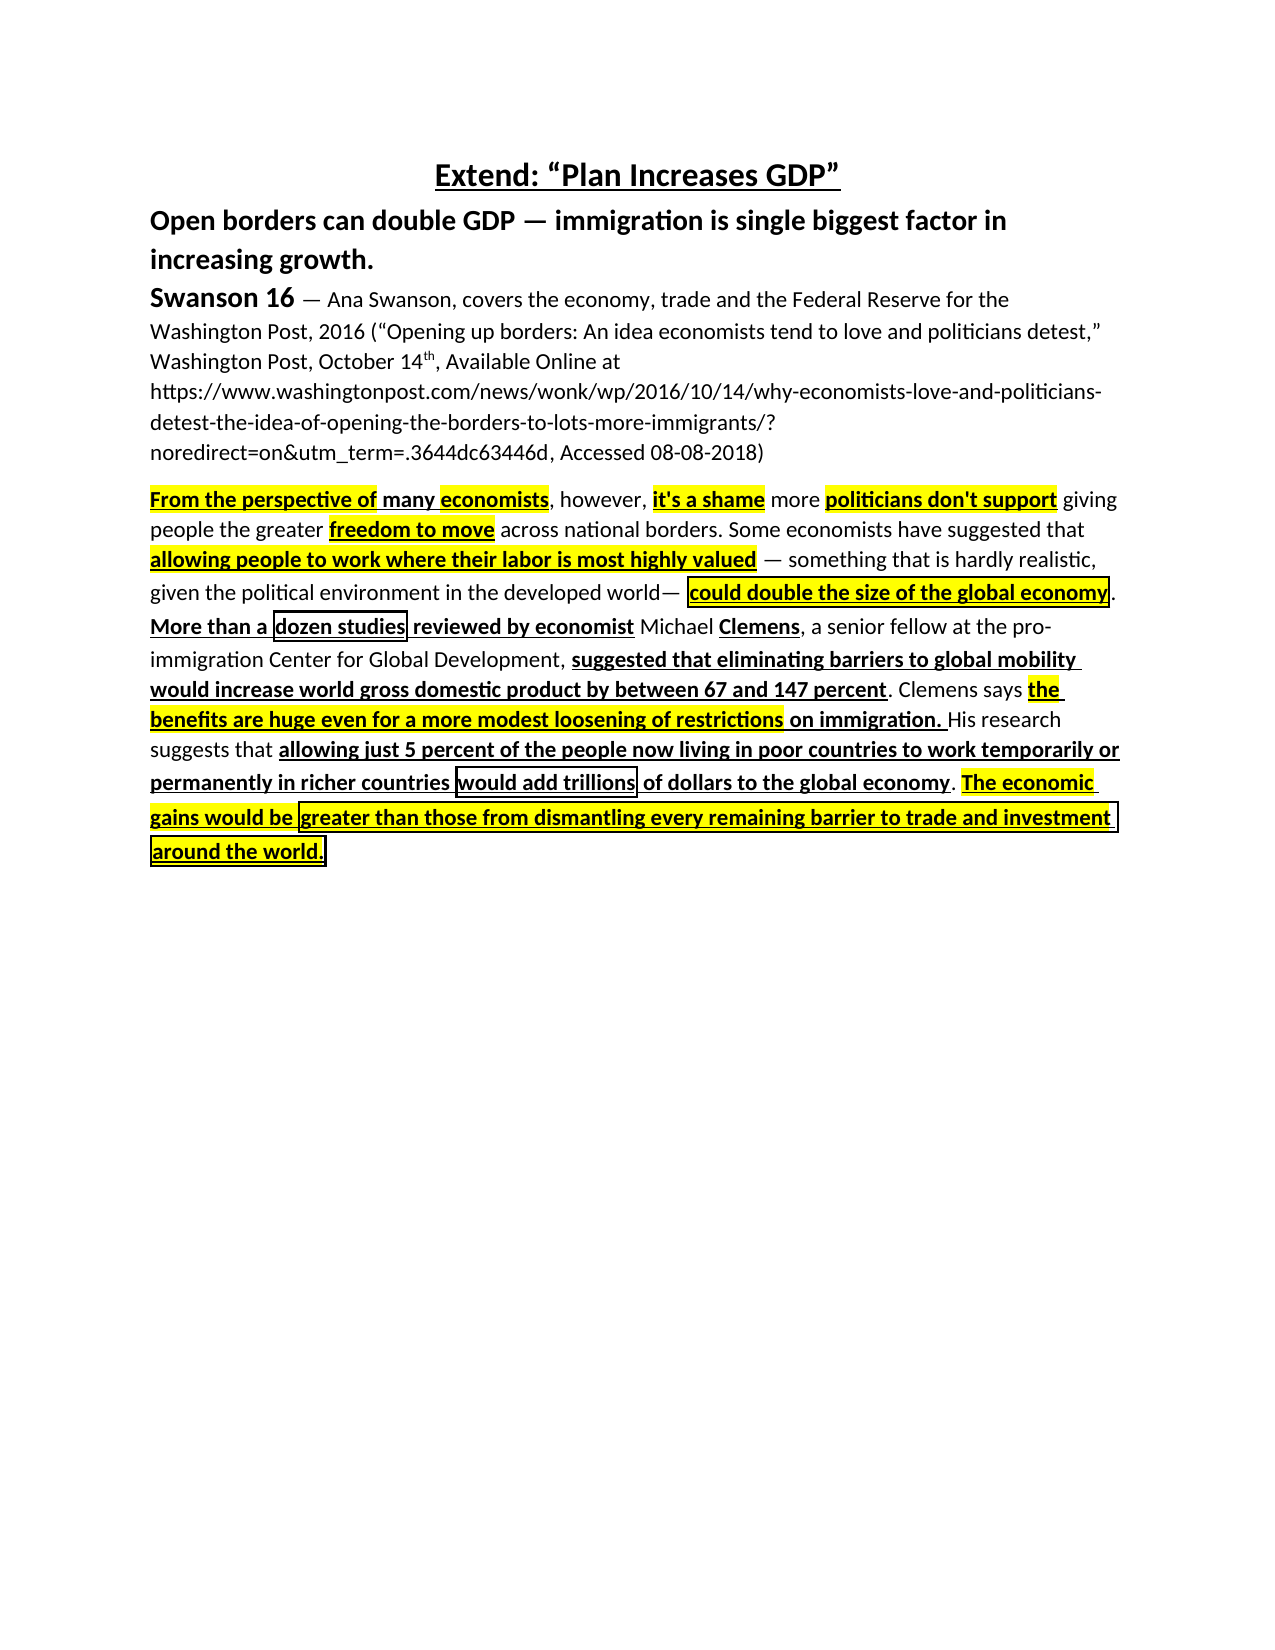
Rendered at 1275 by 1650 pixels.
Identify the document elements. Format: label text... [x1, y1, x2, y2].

subtitle Open borders can double GDP — immigration is single biggest factor in increasing growth. [150, 202, 1125, 276]
text Swanson 16 — Ana Swanson, covers the economy, trade and the Federal Reserve for the Washington Post, 2016 (“Opening up borders: An idea economists tend to love and politicians detest,” Washington Post, October 14th, Available Online at https://www.washingtonpost.com/news/wonk/wp/2016/10/14/why-economists-love-and-politicians-detest-the-idea-of-opening-the-borders-to-lots-more-immigrants/?noredirect=on&utm_term=.3644dc63446d, Accessed 08-08-2018) [150, 279, 1125, 466]
text From the perspective of many economists, however, it's a shame more politicians don't support giving people the greater freedom to move across national borders. Some economists have suggested that allowing people to work where their labor is most highly valued — something that is hardly realistic, given the political environment in the developed world— could double the size of the global economy. More than a dozen studies reviewed by economist Michael Clemens, a senior fellow at the pro-immigration Center for Global Development, suggested that eliminating barriers to global mobility would increase world gross domestic product by between 67 and 147 percent. Clemens says the benefits are huge even for a more modest loosening of restrictions on immigration. His research suggests that allowing just 5 percent of the people now living in poor countries to work temporarily or permanently in richer countries would add trillions of dollars to the global economy. The economic gains would be greater than those from dismantling every remaining barrier to trade and investment around the world. [150, 485, 1125, 867]
subtitle Extend: “Plan Increases GDP” [150, 154, 1125, 195]
